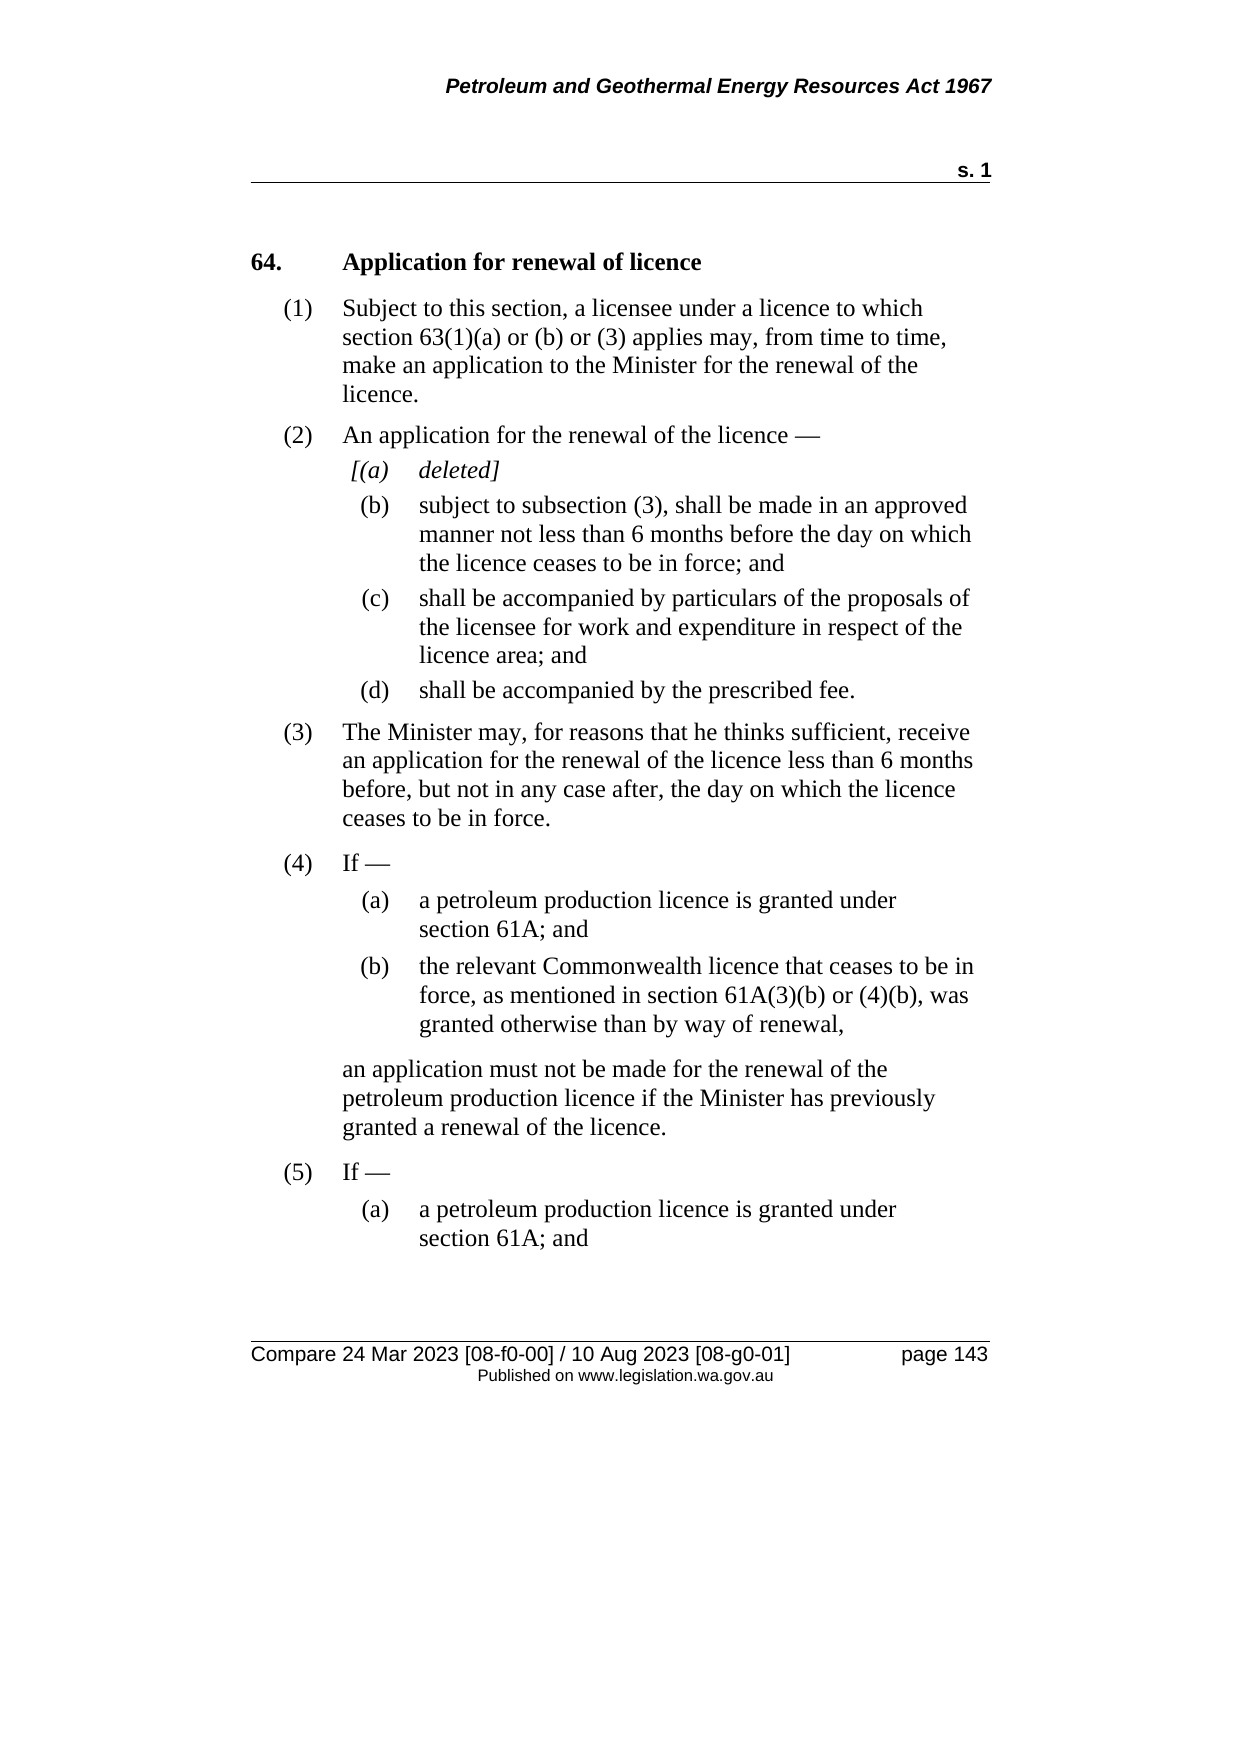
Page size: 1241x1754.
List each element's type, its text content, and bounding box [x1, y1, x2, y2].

text an application must not be made for the renewal of the petroleum production licence if the Minister has previously granted a renewal of the licence. [251, 1054, 990, 1140]
text (d) shall be accompanied by the prescribed fee. [251, 675, 990, 704]
text (5) If — [251, 1157, 990, 1186]
text (b) subject to subsection (3), shall be made in an approved manner not less than 6 months before the day on which the licence ceases to be in force; and [251, 490, 990, 577]
text (c) shall be accompanied by particulars of the proposals of the licensee for work and expenditure in respect of the licence area; and [251, 583, 990, 669]
text (4) If — [251, 848, 990, 877]
text (2) An application for the renewal of the licence — [251, 420, 990, 449]
text [(a) deleted] [251, 455, 990, 484]
text (b) the relevant Commonwealth licence that ceases to be in force, as mentioned in section 61A(3)(b) or (4)(b), was granted otherwise than by way of renewal, [251, 951, 990, 1037]
text (3) The Minister may, for reasons that he thinks sufficient, receive an application for the renewal of the licence less than 6 months before, but not in any case after, the day on which the licence ceases to be in force. [251, 717, 990, 832]
text (a) a petroleum production licence is granted under section 61A; and [251, 885, 990, 943]
subtitle 64. Application for renewal of licence [251, 247, 990, 276]
text (a) a petroleum production licence is granted under section 61A; and [251, 1194, 990, 1252]
text (1) Subject to this section, a licensee under a licence to which section 63(1)(a) or (b) or (3) applies may, from time to time, make an application to the Minister for the renewal of the licence. [251, 293, 990, 408]
